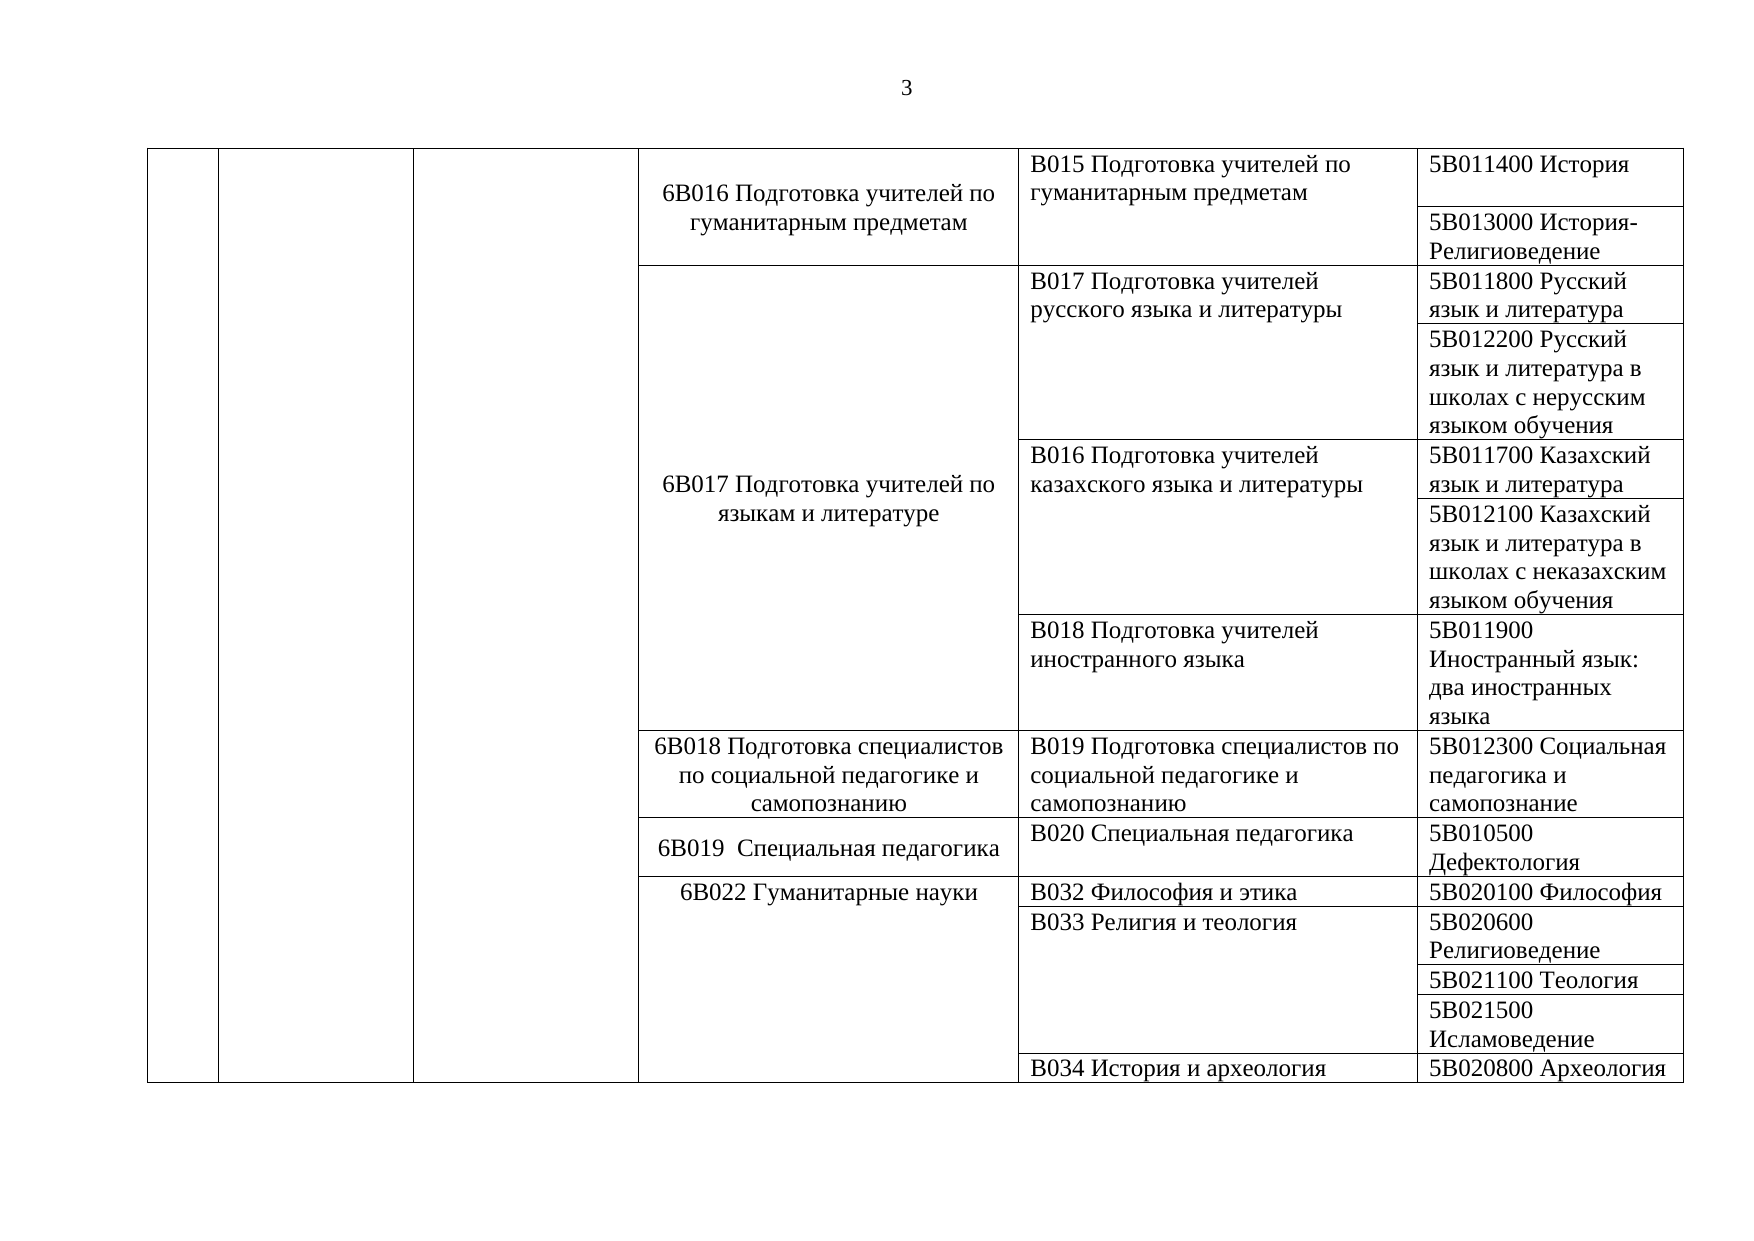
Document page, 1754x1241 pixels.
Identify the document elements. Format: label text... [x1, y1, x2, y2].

table_cell 5В021500 Исламоведение [1418, 995, 1683, 1052]
table_cell 5В021100 Теология [1418, 965, 1683, 994]
table_cell 5В012100 Казахский язык и литература в школах с неказахским языком обучения [1418, 499, 1683, 614]
table_cell 6В017 Подготовка учителей по языкам и литературе [639, 266, 1018, 730]
table_cell 5В011400 История [1418, 149, 1683, 206]
table_cell 5В020100 Философия [1418, 877, 1683, 906]
table_cell В033 Религия и теология [1019, 907, 1417, 1052]
table_cell 6В018 Подготовка специалистов по социальной педагогике и самопознанию [639, 731, 1018, 817]
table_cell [1019, 1054, 1417, 1082]
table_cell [1418, 1054, 1683, 1082]
table_cell 5В012200 Русский язык и литература в школах с нерусским языком обучения [1418, 324, 1683, 439]
table_cell 5В011800 Русский язык и литература [1418, 266, 1683, 323]
table_cell В019 Подготовка специалистов по социальной педагогике и самопознанию [1019, 731, 1417, 817]
table_cell В017 Подготовка учителей русского языка и литературы [1019, 266, 1417, 439]
table_cell 5В012300 Социальная педагогика и самопознание [1418, 731, 1683, 817]
table_cell 6B022 Гуманитарные науки [639, 877, 1018, 1082]
table_cell 5В011900 Иностранный язык: два иностранных языка [1418, 615, 1683, 730]
table_cell В032 Философия и этика [1019, 877, 1417, 906]
table_cell 5В013000 История-Религиоведение [1418, 207, 1683, 265]
table_cell В016 Подготовка учителей казахского языка и литературы [1019, 440, 1417, 614]
table_cell 5В020600 Религиоведение [1418, 907, 1683, 964]
table_cell 5В010500 Дефектология [1418, 818, 1683, 876]
table_cell В020 Специальная педагогика [1019, 818, 1417, 876]
table_cell 6В016 Подготовка учителей по гуманитарным предметам [639, 149, 1018, 265]
table_cell В018 Подготовка учителей иностранного языка [1019, 615, 1417, 730]
table_cell 5В011700 Казахский язык и литература [1418, 440, 1683, 498]
table_cell В015 Подготовка учителей по гуманитарным предметам [1019, 149, 1417, 265]
table_cell 6В019 Специальная педагогика [639, 818, 1018, 876]
